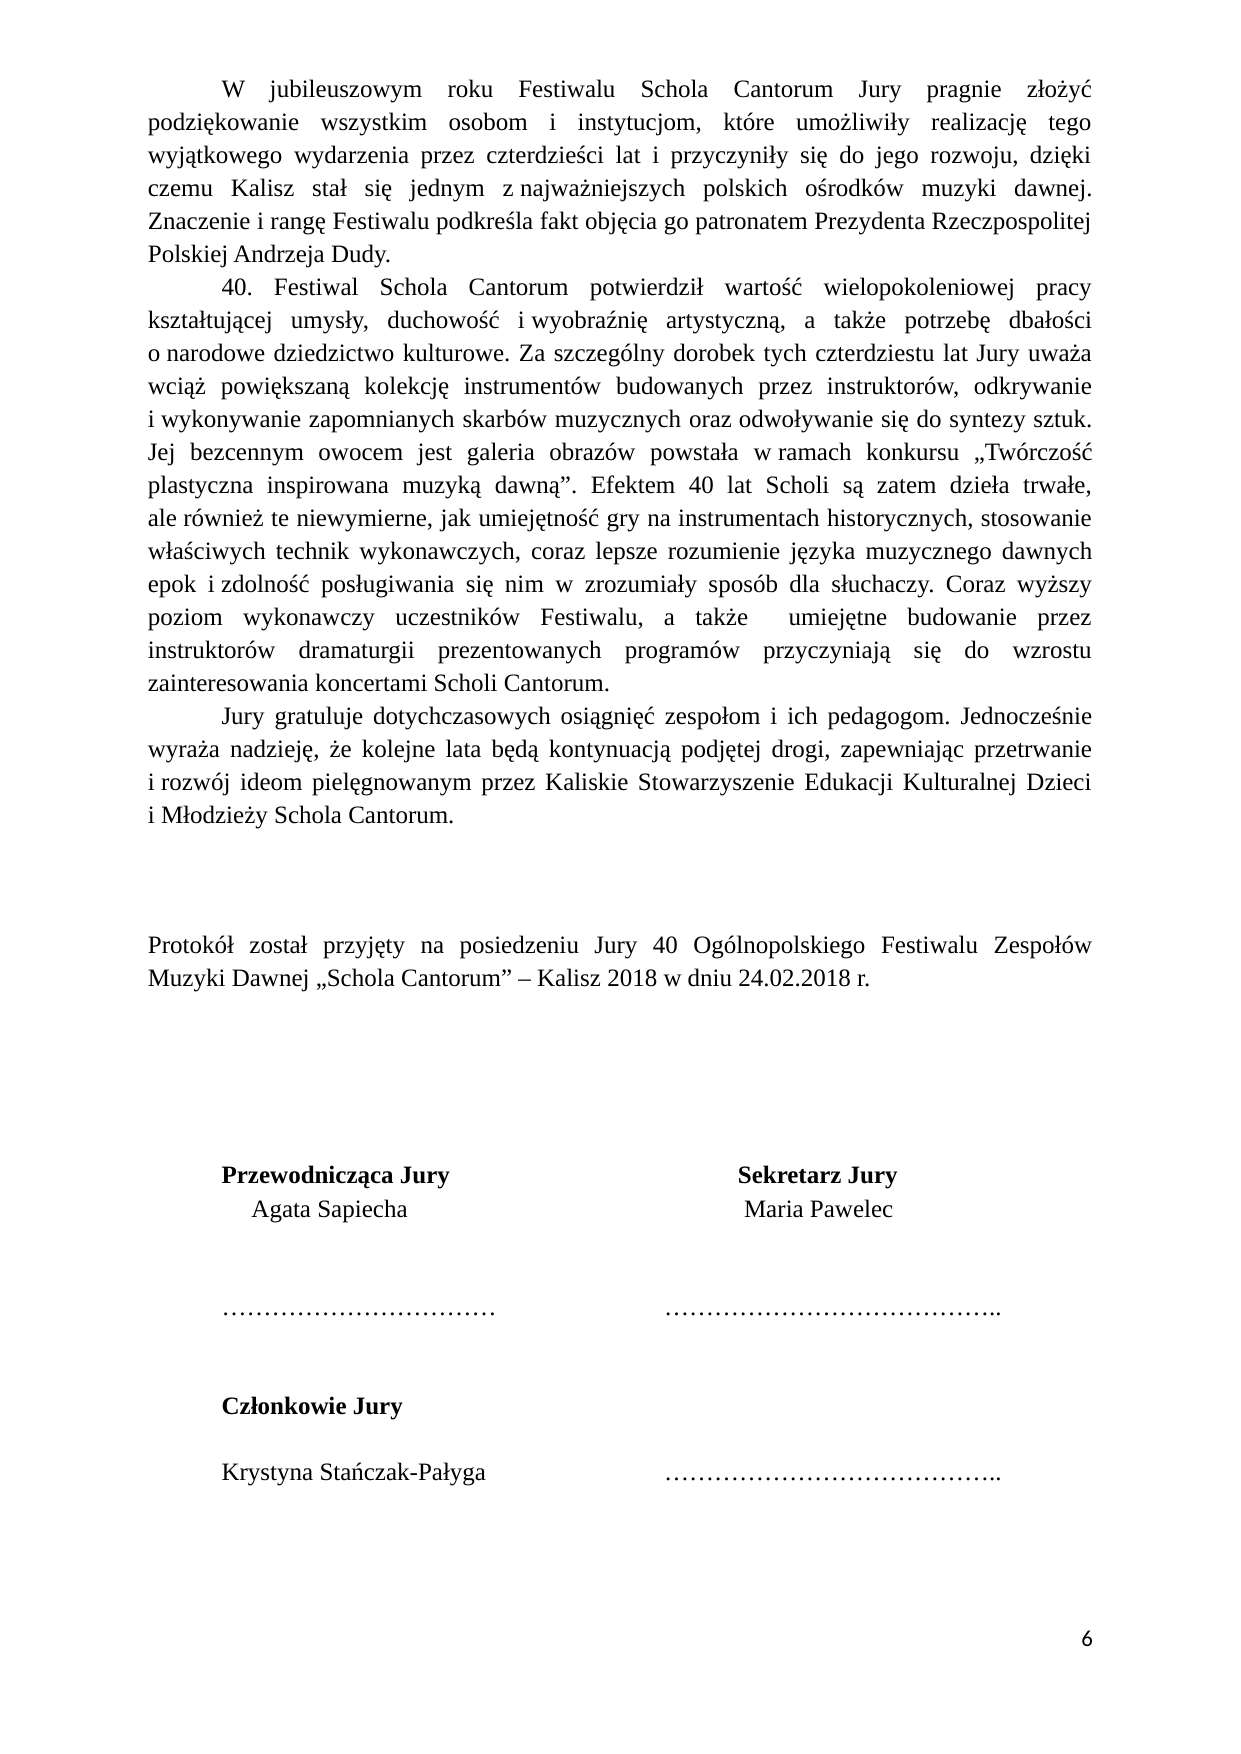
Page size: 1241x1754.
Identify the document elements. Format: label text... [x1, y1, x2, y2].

list Jury gratuluje dotychczasowych osiągnięć zespołom i ich pedagogom. Jednocześnie wyraża nadzieję, że kolejne lata będą kontynuacją podjętej drogi, zapewniając przetrwanie i rozwój ideom pielęgnowanym przez Kaliskie Stowarzyszenie Edukacji Kulturalnej Dzieci i Młodzieży Schola Cantorum. [148, 701, 1093, 829]
text Krystyna Stańczak-Pałyga ………………………………….. [148, 1457, 1093, 1486]
text Członkowie Jury [148, 1391, 1093, 1420]
list 40. Festiwal Schola Cantorum potwierdził wartość wielopokoleniowej pracy kształtującej umysły, duchowość i wyobraźnię artystyczną, a także potrzebę dbałości o narodowe dziedzictwo kulturowe. Za szczególny dorobek tych czterdziestu lat Jury uważa wciąż powiększaną kolekcję instrumentów budowanych przez instruktorów, odkrywanie i wykonywanie zapomnianych skarbów muzycznych oraz odwoływanie się do syntezy sztuk. Jej bezcennym owocem jest galeria obrazów powstała w ramach konkursu „Twórczość plastyczna inspirowana muzyką dawną”. Efektem 40 lat Scholi są zatem dzieła trwałe, ale również te niewymierne, jak umiejętność gry na instrumentach historycznych, stosowanie właściwych technik wykonawczych, coraz lepsze rozumienie języka muzycznego dawnych epok i zdolność posługiwania się nim w zrozumiały sposób dla słuchaczy. Coraz wyższy poziom wykonawczy uczestników Festiwalu, a także umiejętne budowanie przez instruktorów dramaturgii prezentowanych programów przyczyniają się do wzrostu zainteresowania koncertami Scholi Cantorum. [148, 272, 1093, 697]
text Przewodnicząca Jury Sekretarz Jury [148, 1161, 1093, 1189]
text Agata Sapiecha Maria Pawelec [148, 1194, 1093, 1222]
text Protokół został przyjęty na posiedzeniu Jury 40 Ogólnopolskiego Festiwalu Zespołów Muzyki Dawnej „Schola Cantorum” – Kalisz 2018 w dniu 24.02.2018 r. [148, 930, 1093, 992]
list W jubileuszowym roku Festiwalu Schola Cantorum Jury pragnie złożyć podziękowanie wszystkim osobom i instytucjom, które umożliwiły realizację tego wyjątkowego wydarzenia przez czterdzieści lat i przyczyniły się do jego rozwoju, dzięki czemu Kalisz stał się jednym z najważniejszych polskich ośrodków muzyki dawnej. Znaczenie i rangę Festiwalu podkreśla fakt objęcia go patronatem Prezydenta Rzeczpospolitej Polskiej Andrzeja Dudy. [148, 74, 1093, 268]
text …………………………… ………………………………….. [148, 1292, 1093, 1321]
